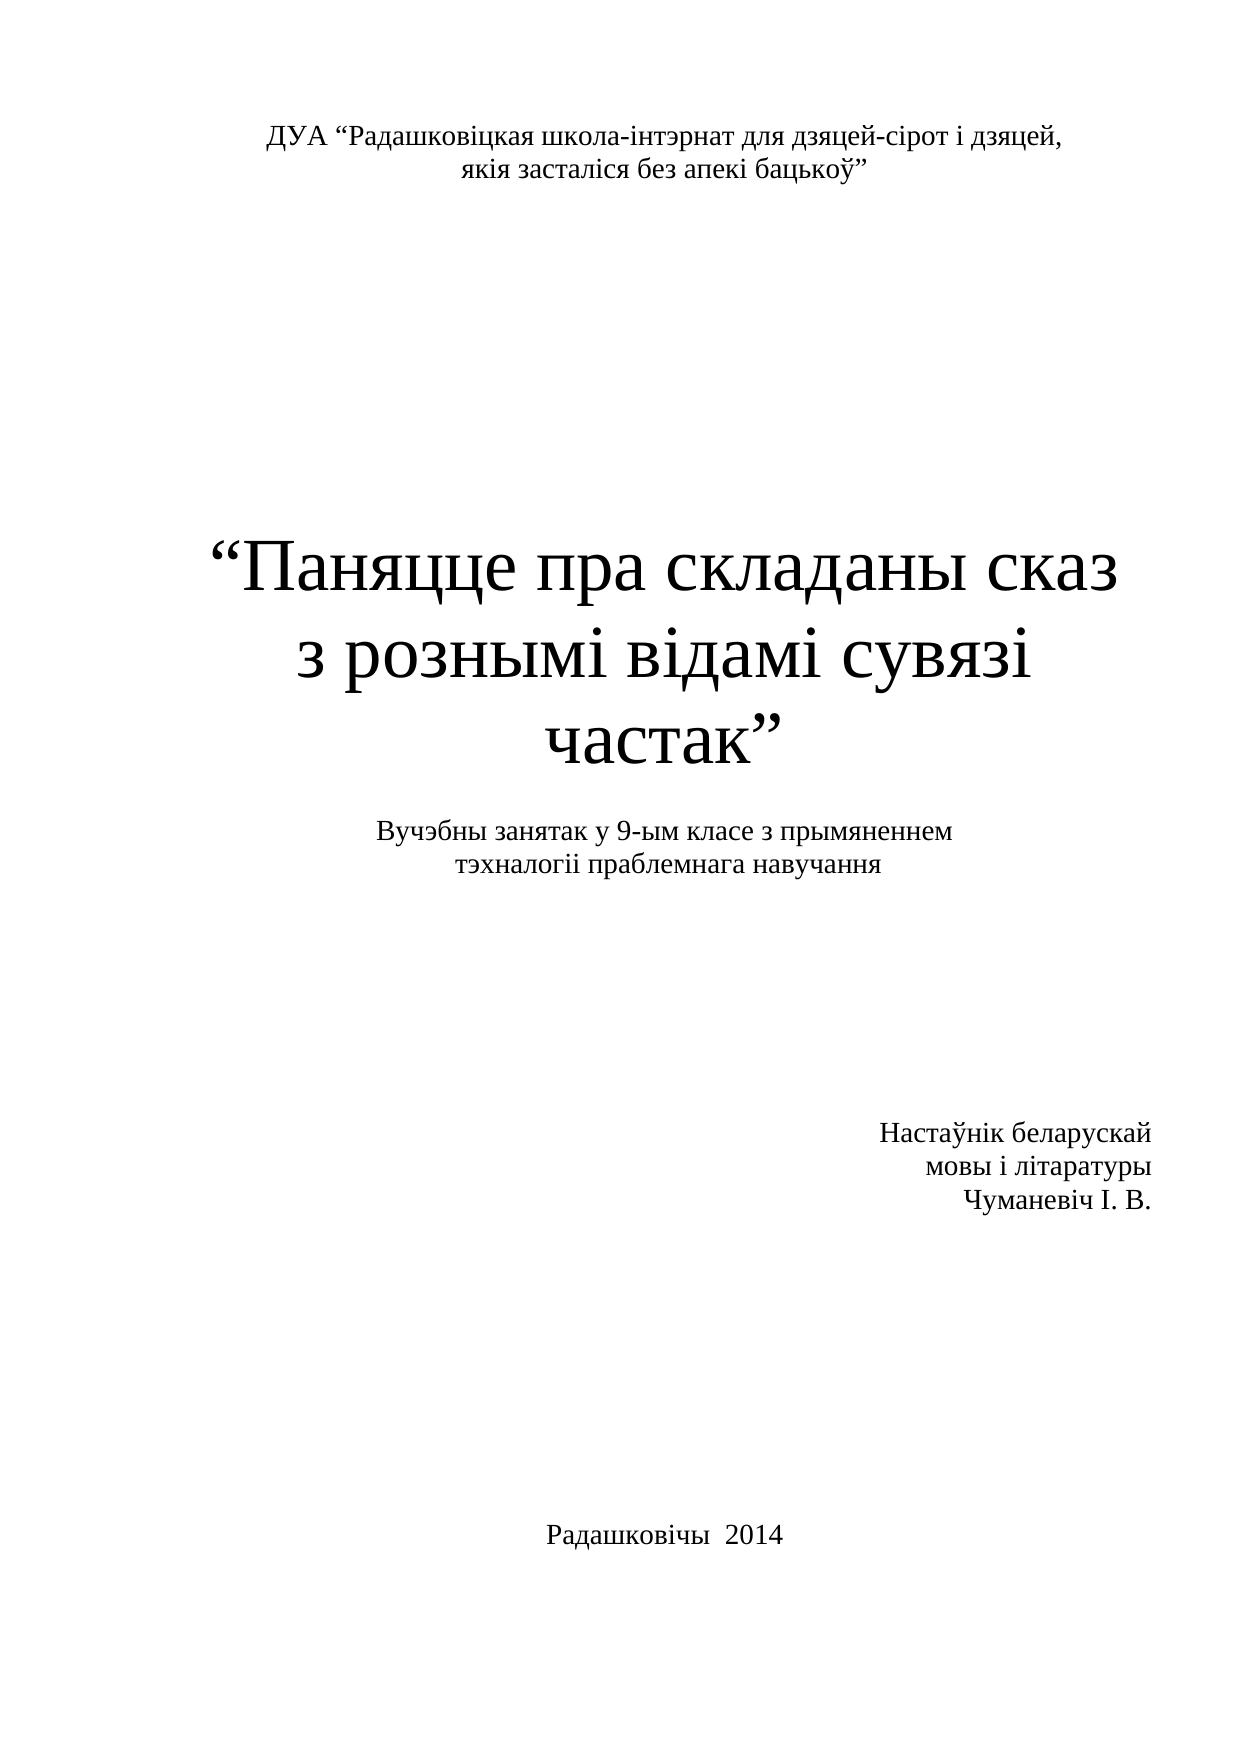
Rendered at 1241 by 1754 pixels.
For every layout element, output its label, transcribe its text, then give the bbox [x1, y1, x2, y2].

text Настаўнік беларускай [177, 1115, 1152, 1148]
text якія засталіся без апекі бацькоў” [177, 152, 1152, 185]
text з рознымі відамі сувязі частак” [177, 607, 1152, 779]
text мовы і літаратуры [177, 1148, 1152, 1182]
text ДУА “Радашковіцкая школа-інтэрнат для дзяцей-сірот і дзяцей, [177, 118, 1152, 152]
text тэхналогіі праблемнага навучання [177, 846, 1152, 880]
text Чуманевіч І. В. [177, 1182, 1152, 1215]
text “Паняцце пра складаны сказ [177, 521, 1152, 607]
text Радашковічы 2014 [177, 1517, 1152, 1551]
text Вучэбны занятак у 9-ым класе з прымяненнем [177, 813, 1152, 846]
